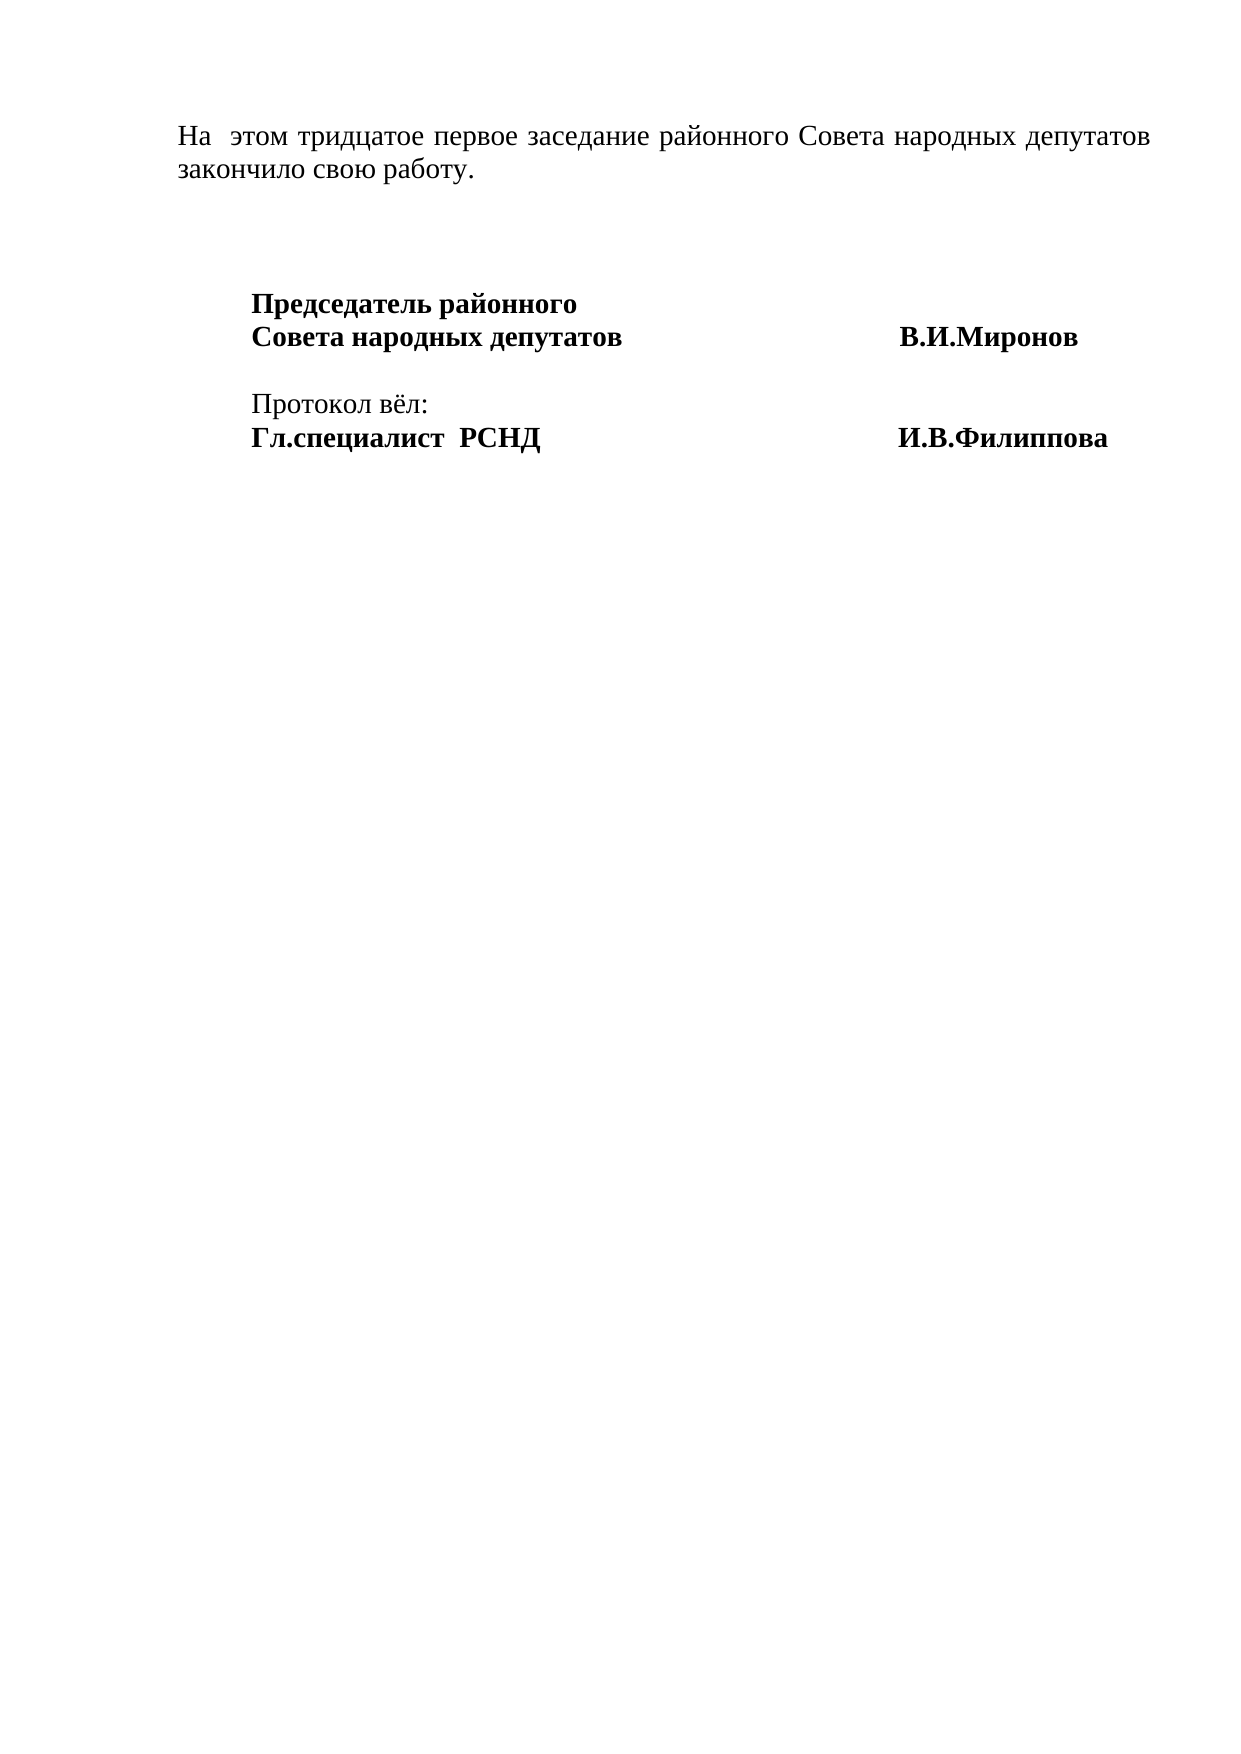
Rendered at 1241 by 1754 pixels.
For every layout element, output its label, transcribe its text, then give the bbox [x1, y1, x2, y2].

text Гл.специалист РСНД И.В.Филиппова [177, 420, 1152, 453]
text Председатель районного [177, 286, 1152, 319]
text Протокол вёл: [177, 386, 1152, 420]
text На этом тридцатое первое заседание районного Совета народных депутатов закончило свою работу. [177, 118, 1152, 185]
text Совета народных депутатов В.И.Миронов [177, 319, 1152, 353]
